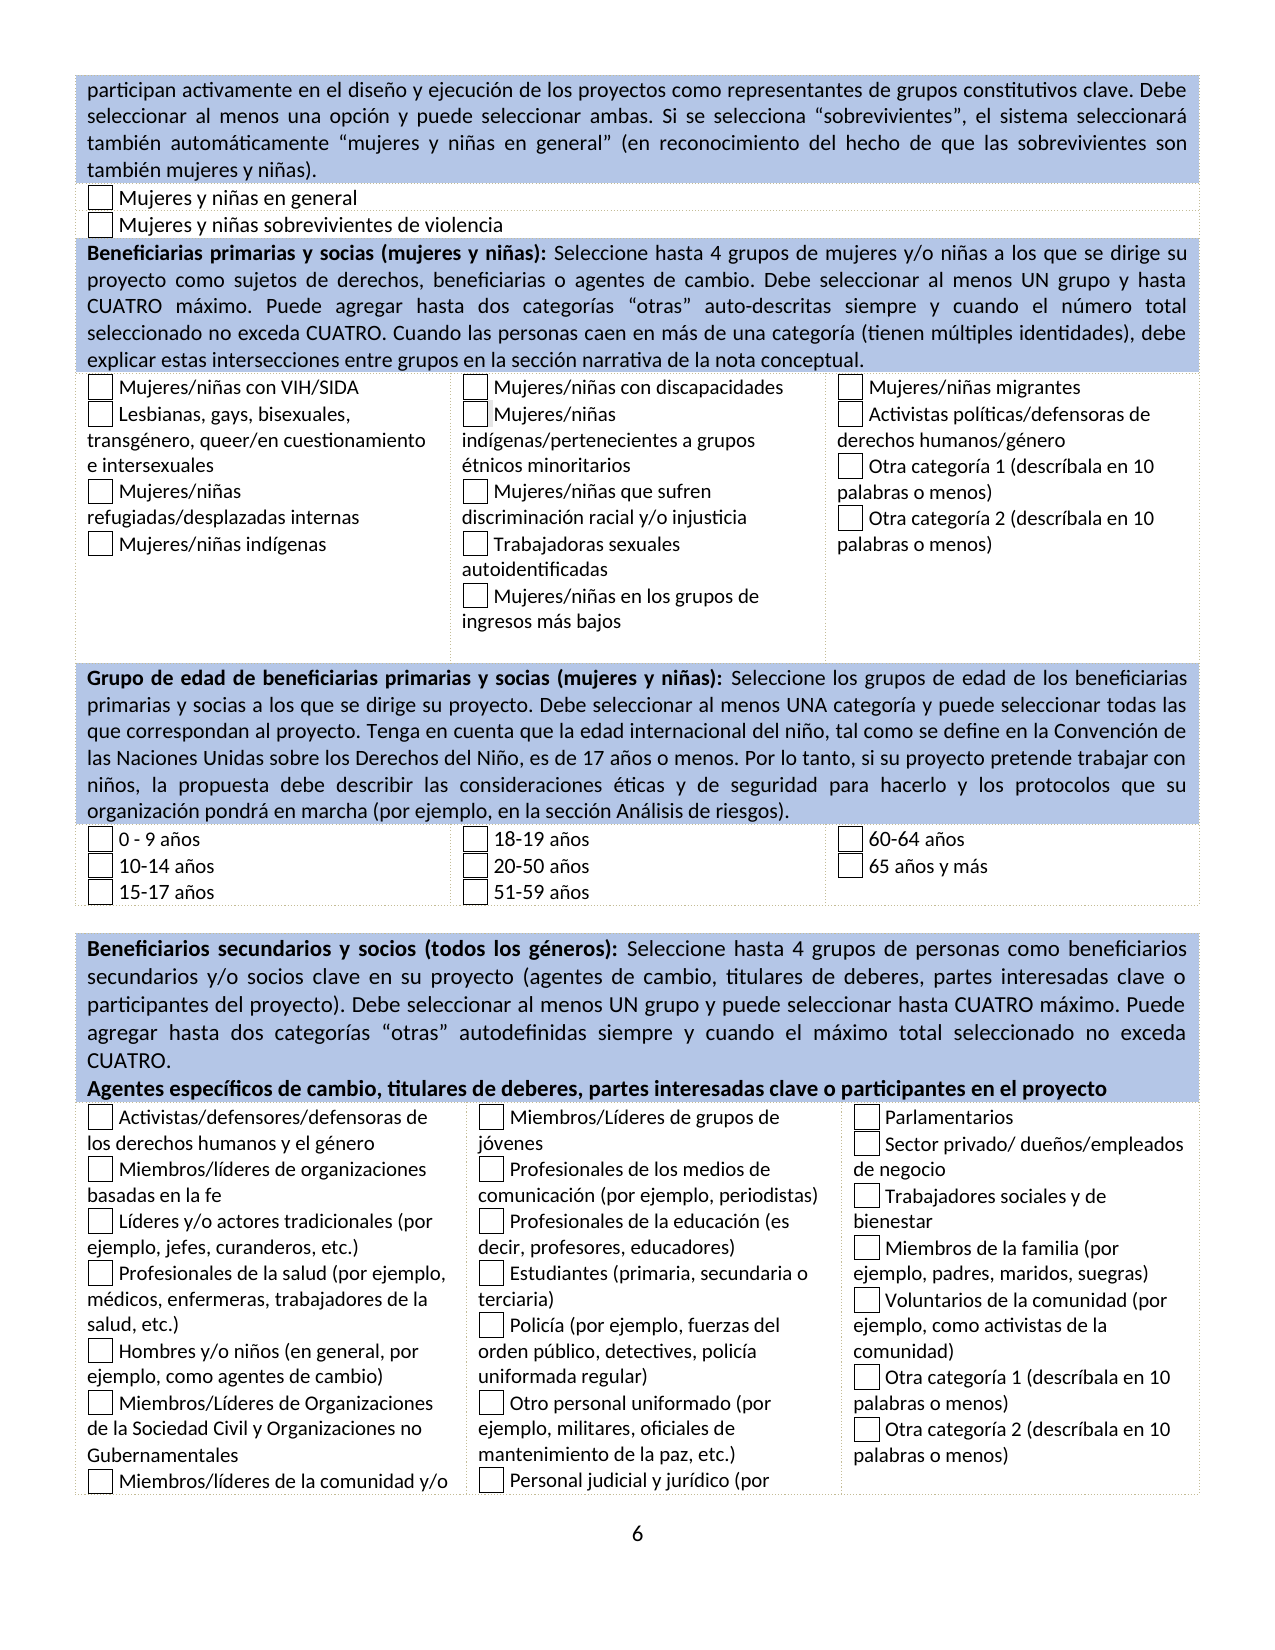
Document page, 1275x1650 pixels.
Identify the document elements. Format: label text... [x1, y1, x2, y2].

table_cell Mujeres/niñas con discapacidades Mujeres/niñas indígenas/pertenecientes a grupos étnicos minoritarios Mujeres/niñas que sufren discriminación racial y/o injusticia Trabajadoras sexuales autoidentificadas Mujeres/niñas en los grupos de ingresos más bajos [450, 373, 826, 663]
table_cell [467, 1102, 842, 1494]
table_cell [842, 1102, 1199, 1494]
table_cell Mujeres/niñas con VIH/SIDA Lesbianas, gays, bisexuales, transgénero, queer/en cuestionamiento e intersexuales Mujeres/niñas refugiadas/desplazadas internas Mujeres/niñas indígenas [76, 373, 450, 663]
table_cell 18-19 años 20-50 años 51-59 años [450, 824, 826, 905]
table_cell Mujeres y niñas sobrevivientes de violencia [76, 210, 1199, 238]
table_cell Grupo de edad de beneficiarias primarias y socias (mujeres y niñas): Seleccione los grupos de edad de los beneficiarias primarias y socias a los que se dirige su proyecto. Debe seleccionar al menos UNA categoría y puede seleccionar todas las que correspondan al proyecto. Tenga en cuenta que la edad internacional del niño, tal como se define en la Convención de las Naciones Unidas sobre los Derechos del Niño, es de 17 años o menos. Por lo tanto, si su proyecto pretende trabajar con niños, la propuesta debe describir las consideraciones éticas y de seguridad para hacerlo y los protocolos que su organización pondrá en marcha (por ejemplo, en la sección Análisis de riesgos). [76, 663, 1199, 824]
table_cell Mujeres y niñas en general [76, 183, 1199, 210]
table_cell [76, 1102, 467, 1494]
table_header Beneficiarios secundarios y socios (todos los géneros): Seleccione hasta 4 grupos de personas como beneficiarios secundarios y/o socios clave en su proyecto (agentes de cambio, titulares de deberes, partes interesadas clave o participantes del proyecto). Debe seleccionar al menos UN grupo y puede seleccionar hasta CUATRO máximo. Puede agregar hasta dos categorías “otras” autodefinidas siempre y cuando el máximo total seleccionado no exceda CUATRO. Agentes específicos de cambio, titulares de deberes, partes interesadas clave o participantes en el proyecto [76, 933, 1199, 1102]
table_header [76, 75, 1199, 183]
table_cell Beneficiarias primarias y socias (mujeres y niñas): Seleccione hasta 4 grupos de mujeres y/o niñas a los que se dirige su proyecto como sujetos de derechos, beneficiarias o agentes de cambio. Debe seleccionar al menos UN grupo y hasta CUATRO máximo. Puede agregar hasta dos categorías “otras” auto-descritas siempre y cuando el número total seleccionado no exceda CUATRO. Cuando las personas caen en más de una categoría (tienen múltiples identidades), debe explicar estas intersecciones entre grupos en la sección narrativa de la nota conceptual. [76, 238, 1199, 372]
table_cell Mujeres/niñas migrantes Activistas políticas/defensoras de derechos humanos/género Otra categoría 1 (descríbala en 10 palabras o menos) Otra categoría 2 (descríbala en 10 palabras o menos) [826, 373, 1199, 663]
table_cell 60-64 años 65 años y más [826, 824, 1199, 905]
table_cell 0 - 9 años 10-14 años 15-17 años [76, 824, 450, 905]
